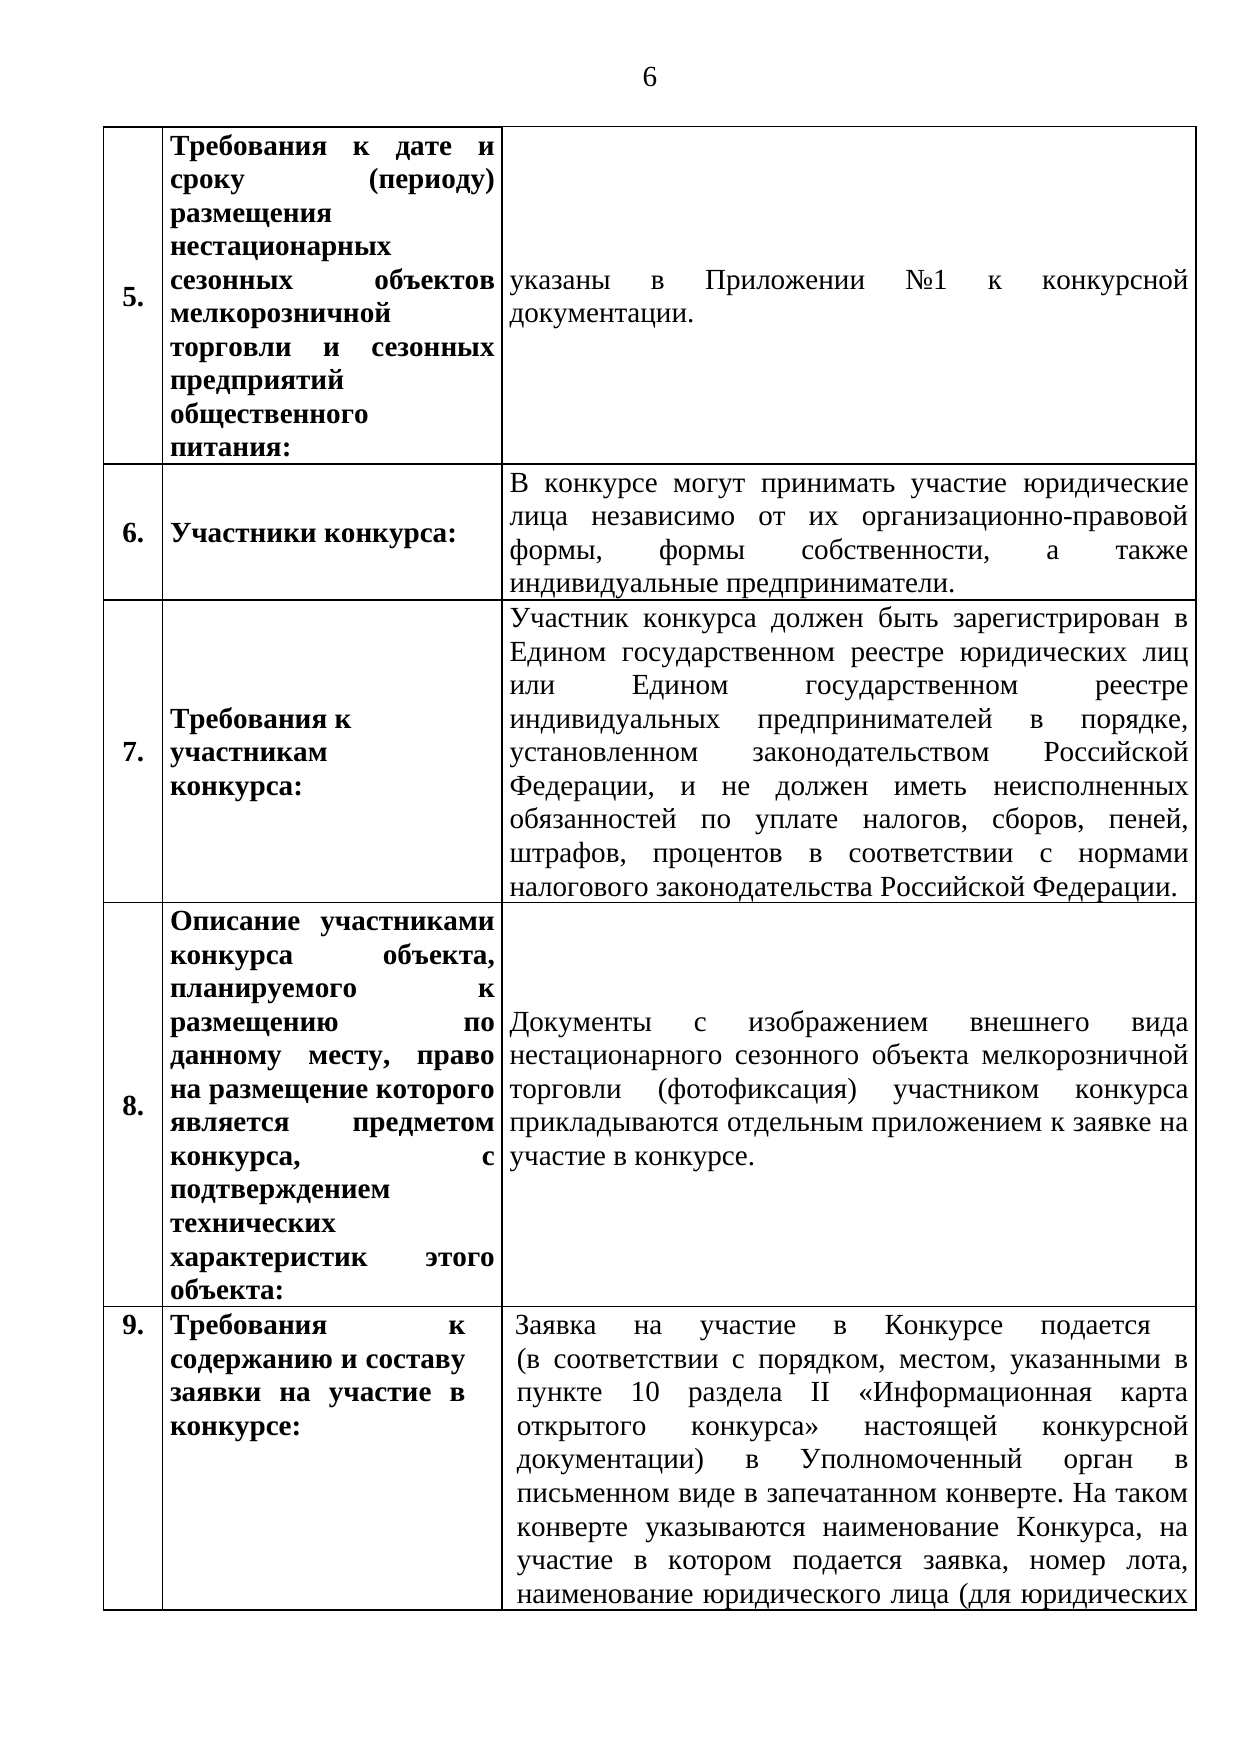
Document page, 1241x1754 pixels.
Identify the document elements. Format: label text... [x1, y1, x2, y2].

table_cell 6. [104, 465, 162, 599]
table_cell Участники конкурса: [163, 465, 501, 599]
table_cell Документы с изображением внешнего вида нестационарного сезонного объекта мелкорозничной торговли (фотофиксация) участником конкурса прикладываются отдельным приложением к заявке на участие в конкурсе. [503, 903, 1195, 1306]
table_cell Описание участниками конкурса объекта, планируемого к размещению по данному месту, право на размещение которого является предметом конкурса, с подтверждением технических характеристик этого объекта: [163, 903, 501, 1306]
table_cell 9. [104, 1307, 162, 1609]
table_cell 7. [104, 601, 162, 902]
table_cell Участник конкурса должен быть зарегистрирован в Едином государственном реестре юридических лиц или Едином государственном реестре индивидуальных предпринимателей в порядке, установленном законодательством Российской Федерации, и не должен иметь неисполненных обязанностей по уплате налогов, сборов, пеней, штрафов, процентов в соответствии с нормами налогового законодательства Российской Федерации. [503, 601, 1195, 902]
table_cell В конкурсе могут принимать участие юридические лица независимо от их организационно-правовой формы, формы собственности, а также индивидуальные предприниматели. [503, 465, 1195, 599]
table_cell Требования к участникам конкурса: [163, 601, 501, 902]
table_cell 5. [104, 128, 162, 463]
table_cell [503, 127, 1195, 463]
table_cell 8. [104, 903, 162, 1306]
table_cell Требования к дате и сроку (периоду) размещения нестационарных сезонных объектов мелкорозничной торговли и сезонных предприятий общественного питания: [163, 128, 501, 463]
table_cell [163, 1307, 501, 1609]
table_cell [503, 1307, 1195, 1609]
